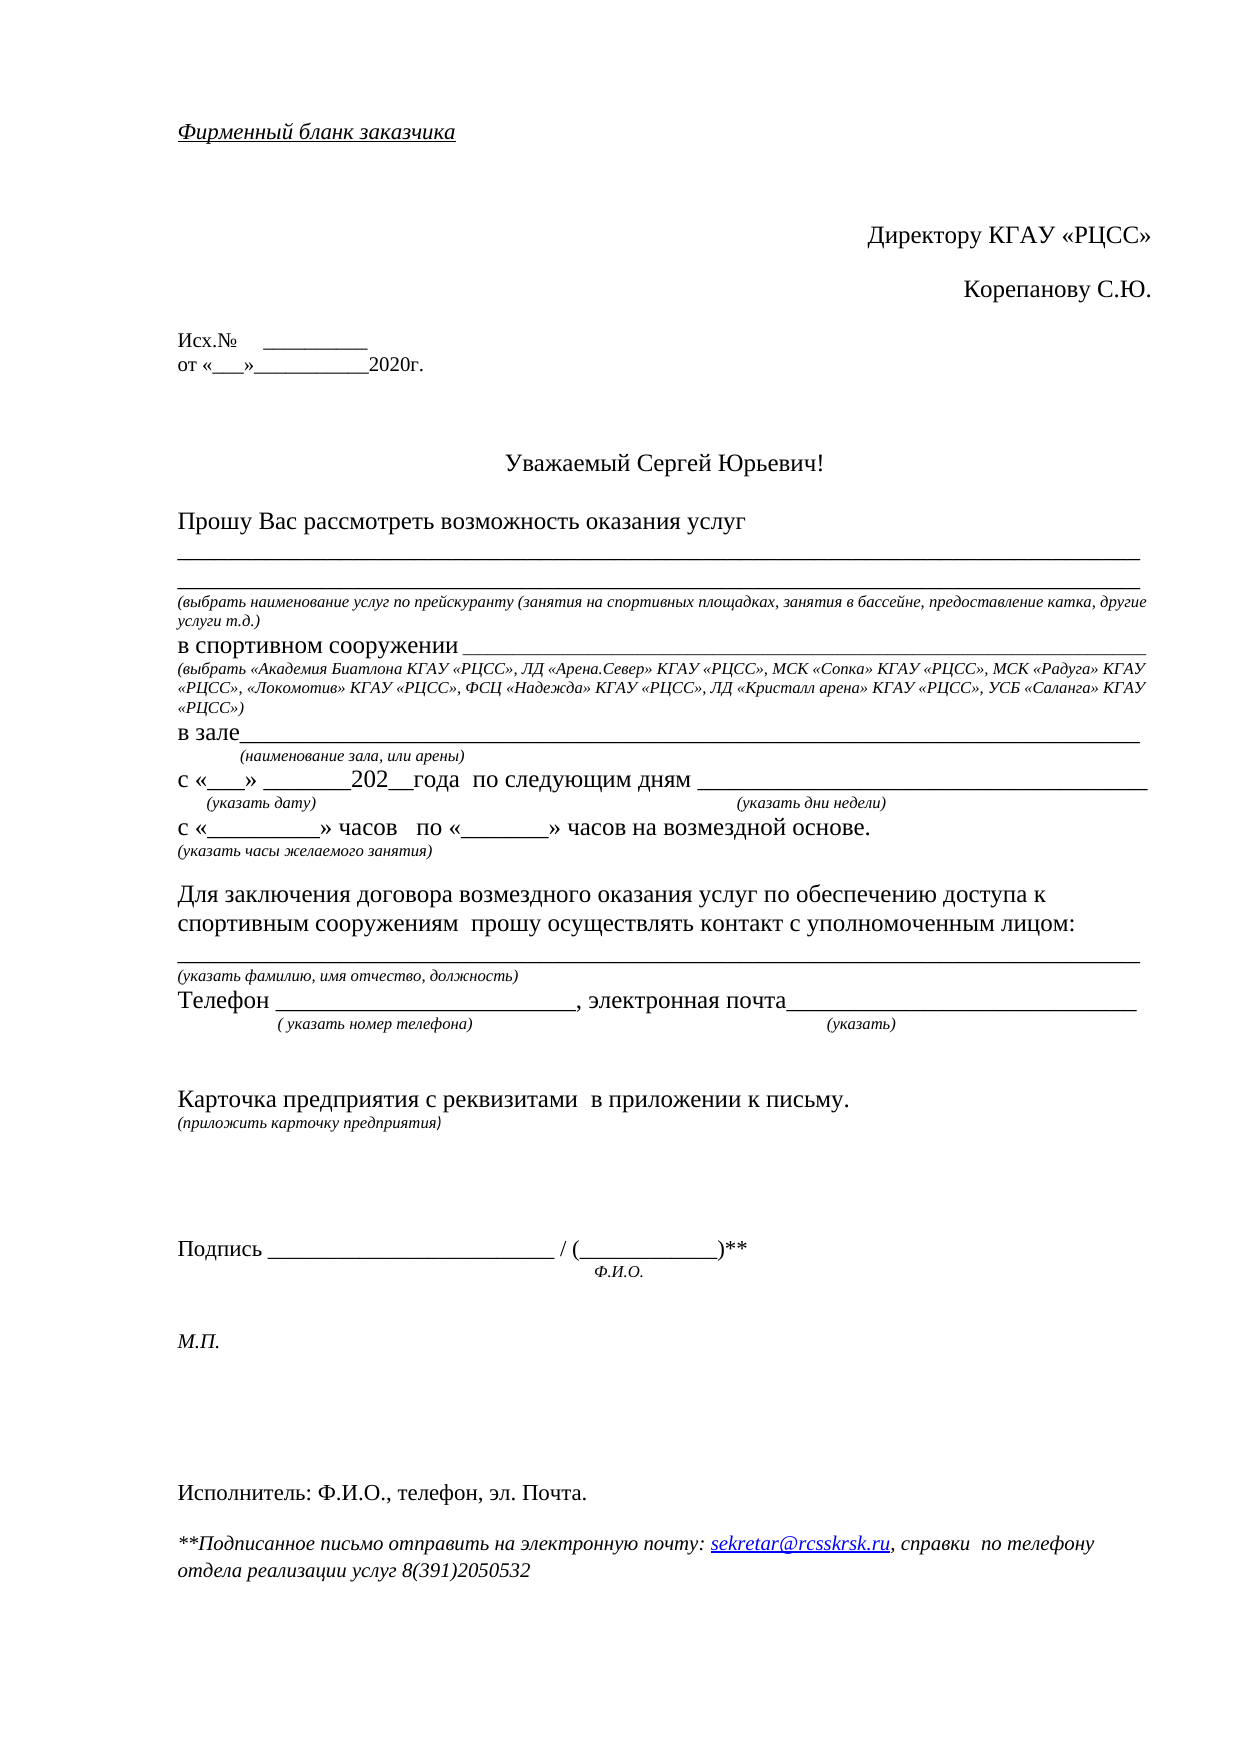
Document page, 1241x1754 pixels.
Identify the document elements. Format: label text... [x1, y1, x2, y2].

text Исполнитель: Ф.И.О., телефон, эл. Почта. [177, 1479, 1152, 1506]
text (указать дату) (указать дни недели) [177, 793, 1152, 812]
text Ф.И.О. [177, 1261, 1152, 1281]
text **Подписанное письмо отправить на электронную почту: sekretar@rcsskrsk.ru, справки по телефону отдела реализации услуг 8(391)2050532 [177, 1531, 1152, 1582]
text Корепанову С.Ю. [177, 274, 1152, 303]
text М.П. [177, 1329, 1152, 1353]
text (указать фамилию, имя отчество, должность) [177, 966, 1152, 985]
text в зале________________________________________________________________________ [177, 717, 1152, 745]
text Директору КГАУ «РЦСС» [177, 220, 1152, 249]
text _____________________________________________________________________________ [177, 563, 1152, 592]
text (указать часы желаемого занятия) [177, 841, 1152, 860]
text ( указать номер телефона) (указать) [177, 1014, 1152, 1033]
text (приложить карточку предприятия) [177, 1113, 1152, 1133]
text (наименование зала, или арены) [177, 745, 1152, 764]
text с «_________» часов по «_______» часов на возмездной основе. [177, 812, 1152, 841]
text Уважаемый Сергей Юрьевич! [177, 448, 1152, 477]
text Подпись _________________________ / (____________)** [177, 1235, 1152, 1261]
text Телефон ________________________, электронная почта____________________________ [177, 985, 1152, 1014]
text Карточка предприятия с реквизитами в приложении к письму. [177, 1084, 1152, 1113]
text Для заключения договора возмездного оказания услуг по обеспечению доступа к спортивным сооружениям прошу осуществлять контакт с уполномоченным лицом: [177, 879, 1152, 937]
text в спортивном сооружении __________________________________________________________________________________ [177, 630, 1152, 659]
text Исх.№ __________ [177, 328, 1152, 352]
text (выбрать наименование услуг по прейскуранту (занятия на спортивных площадках, занятия в бассейне, предоставление катка, другие услуги т.д.) [177, 592, 1152, 630]
text Прошу Вас рассмотреть возможность оказания услуг _____________________________________________________________________________ [177, 506, 1152, 563]
text с «___» _______202__года по следующим дням ____________________________________ [177, 764, 1152, 793]
text (выбрать «Академия Биатлона КГАУ «РЦСС», ЛД «Арена.Север» КГАУ «РЦСС», МСК «Сопка» КГАУ «РЦСС», МСК «Радуга» КГАУ «РЦСС», «Локомотив» КГАУ «РЦСС», ФСЦ «Надежда» КГАУ «РЦСС», ЛД «Кристалл арена» КГАУ «РЦСС», УСБ «Саланга» КГАУ «РЦСС») [177, 659, 1152, 717]
text Фирменный бланк заказчика [177, 118, 1152, 144]
text от «___»___________2020г. [177, 352, 1152, 376]
text _____________________________________________________________________________ [177, 937, 1152, 966]
